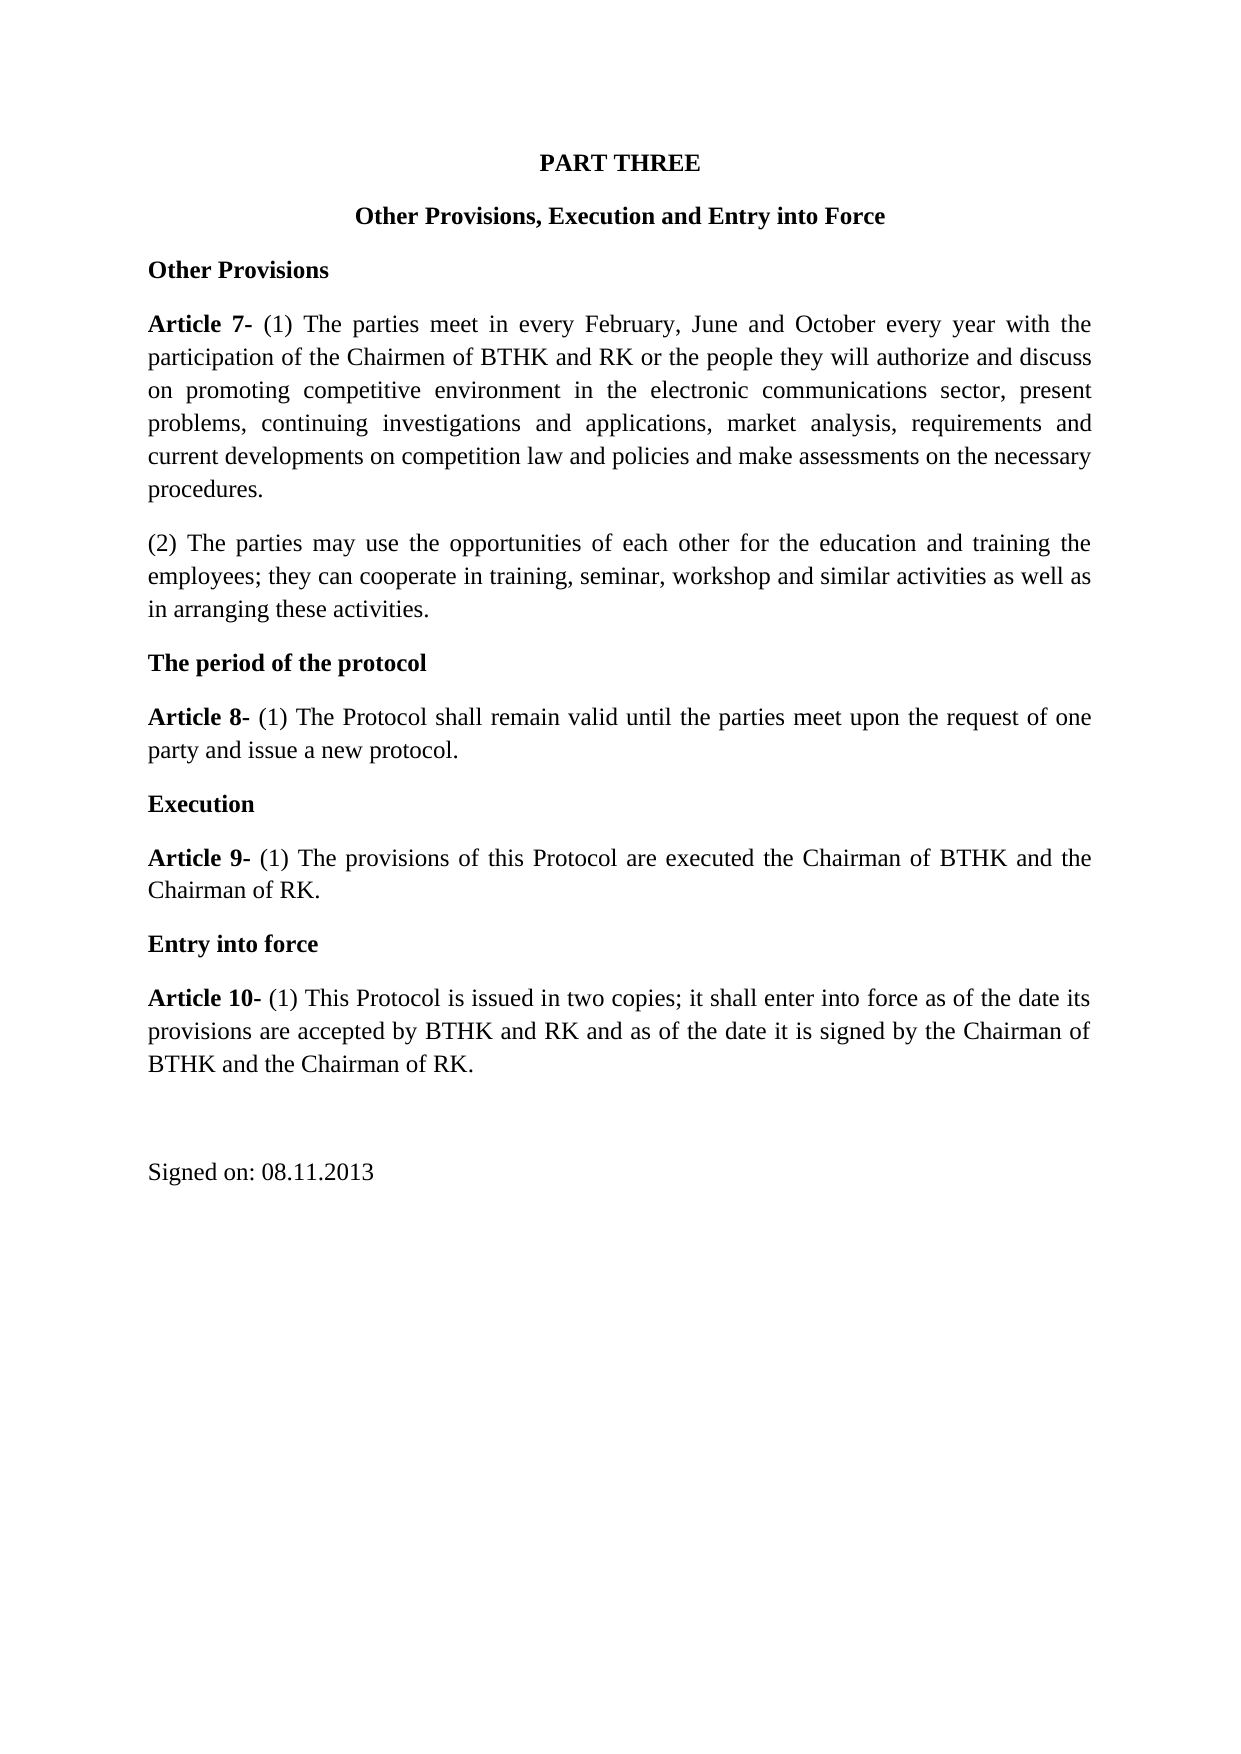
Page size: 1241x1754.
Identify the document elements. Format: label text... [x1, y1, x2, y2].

text (2) The parties may use the opportunities of each other for the education and training the employees; they can cooperate in training, seminar, workshop and similar activities as well as in arranging these activities. [148, 528, 1093, 623]
text Other Provisions, Execution and Entry into Force [148, 201, 1093, 230]
text PART THREE [148, 148, 1093, 176]
text Execution [148, 789, 1093, 817]
text Entry into force [148, 929, 1093, 958]
text Article 7- (1) The parties meet in every February, June and October every year with the participation of the Chairmen of BTHK and RK or the people they will authorize and discuss on promoting competitive environment in the electronic communications sector, present problems, continuing investigations and applications, market analysis, requirements and current developments on competition law and policies and make assessments on the necessary procedures. [148, 309, 1093, 503]
text Signed on: 08.11.2013 [148, 1157, 1093, 1186]
text The period of the protocol [148, 648, 1093, 677]
text Article 10- (1) This Protocol is issued in two copies; it shall enter into force as of the date its provisions are accepted by BTHK and RK and as of the date it is signed by the Chairman of BTHK and the Chairman of RK. [148, 983, 1093, 1078]
text Other Provisions [148, 255, 1093, 284]
text Article 8- (1) The Protocol shall remain valid until the parties meet upon the request of one party and issue a new protocol. [148, 702, 1093, 764]
text Article 9- (1) The provisions of this Protocol are executed the Chairman of BTHK and the Chairman of RK. [148, 843, 1093, 904]
